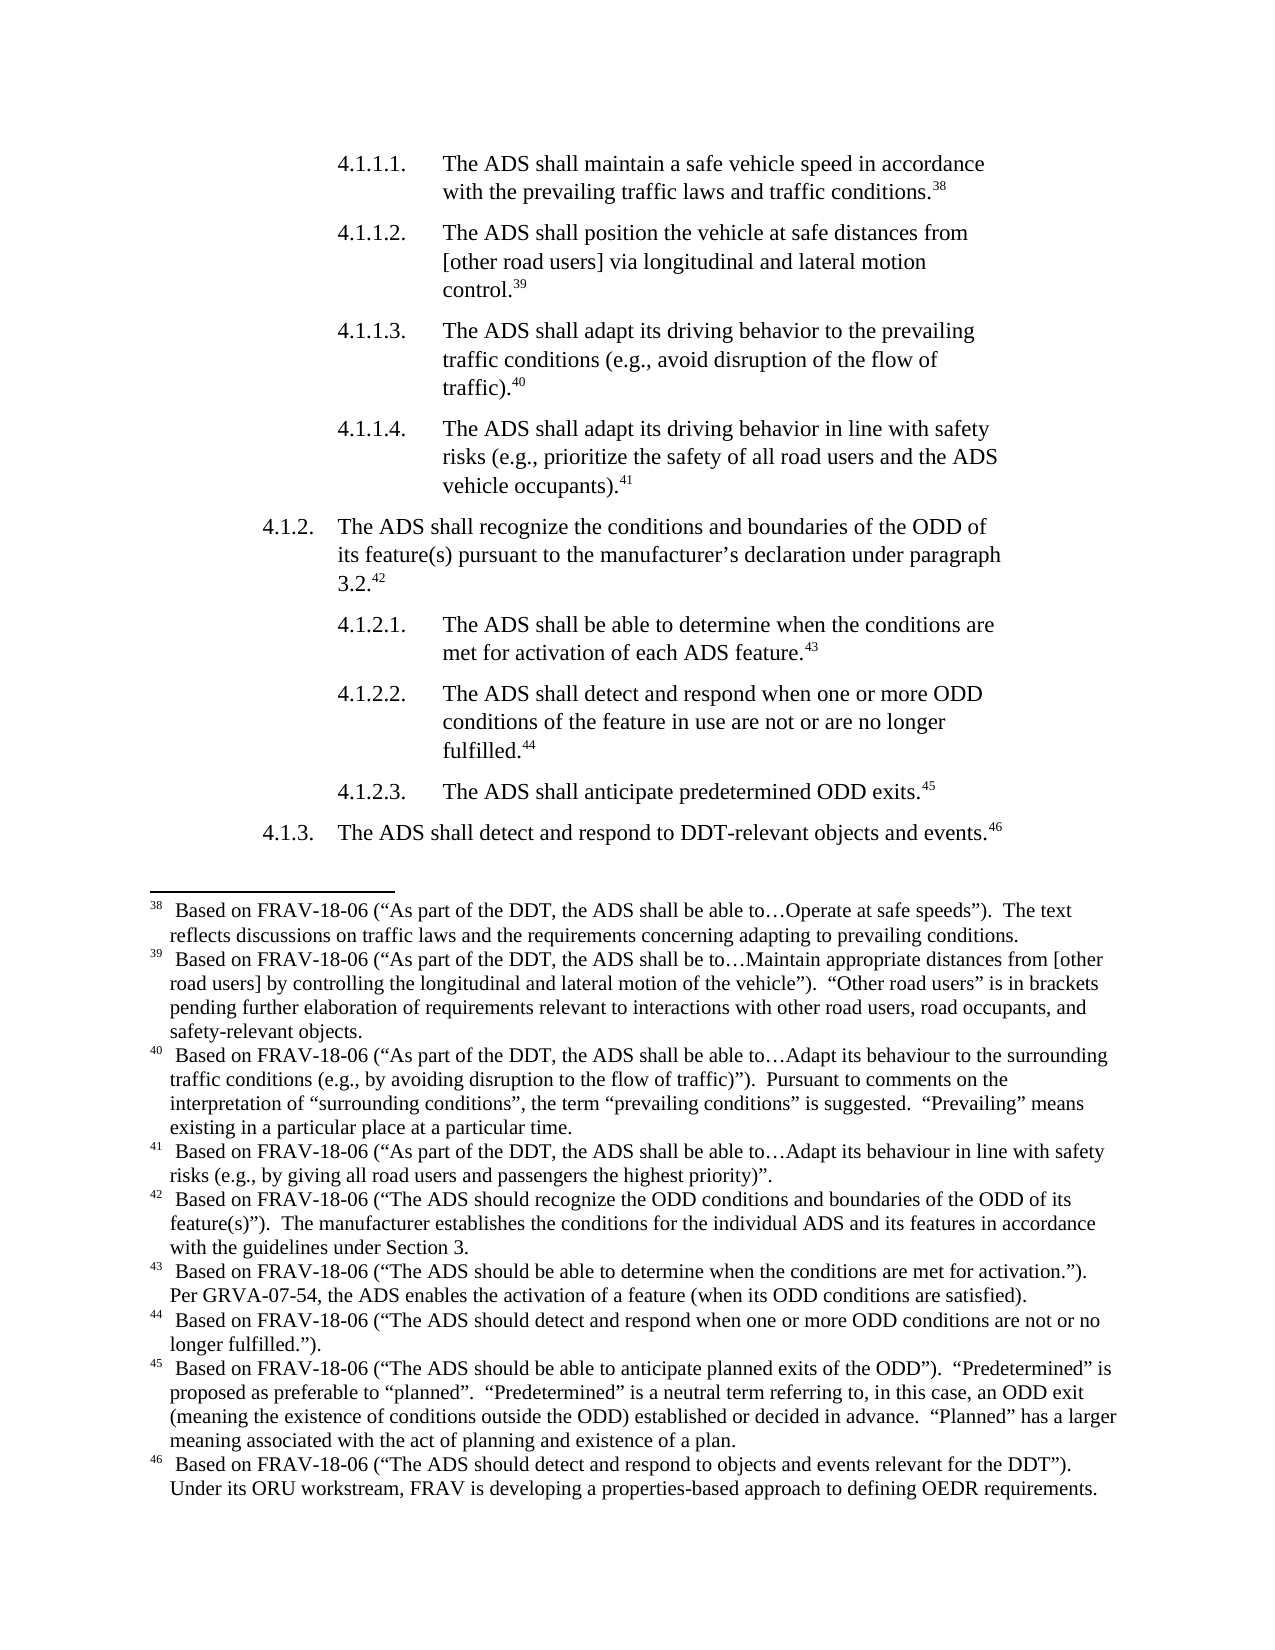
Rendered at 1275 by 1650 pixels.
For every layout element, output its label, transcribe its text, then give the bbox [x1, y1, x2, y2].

list The ADS shall adapt its driving behavior in line with safety risks (e.g., prioritize the safety of all road users and the ADS vehicle occupants). [337, 415, 1005, 498]
list The ADS shall maintain a safe vehicle speed in accordance with the prevailing traffic laws and traffic conditions. [337, 150, 1005, 205]
list The ADS shall detect and respond when one or more ODD conditions of the feature in use are not or are no longer fulfilled. [337, 680, 1005, 763]
list The ADS shall recognize the conditions and boundaries of the ODD of its feature(s) pursuant to the manufacturer’s declaration under paragraph 3.2. [262, 513, 1005, 596]
list The ADS shall position the vehicle at safe distances from [other road users] via longitudinal and lateral motion control. [337, 219, 1005, 303]
list The ADS shall detect and respond to DDT-relevant objects and events. [262, 819, 1005, 845]
list The ADS shall anticipate predetermined ODD exits. [337, 778, 1005, 804]
list The ADS shall be able to determine when the conditions are met for activation of each ADS feature. [337, 611, 1005, 665]
list The ADS shall adapt its driving behavior to the prevailing traffic conditions (e.g., avoid disruption of the flow of traffic). [337, 317, 1005, 400]
